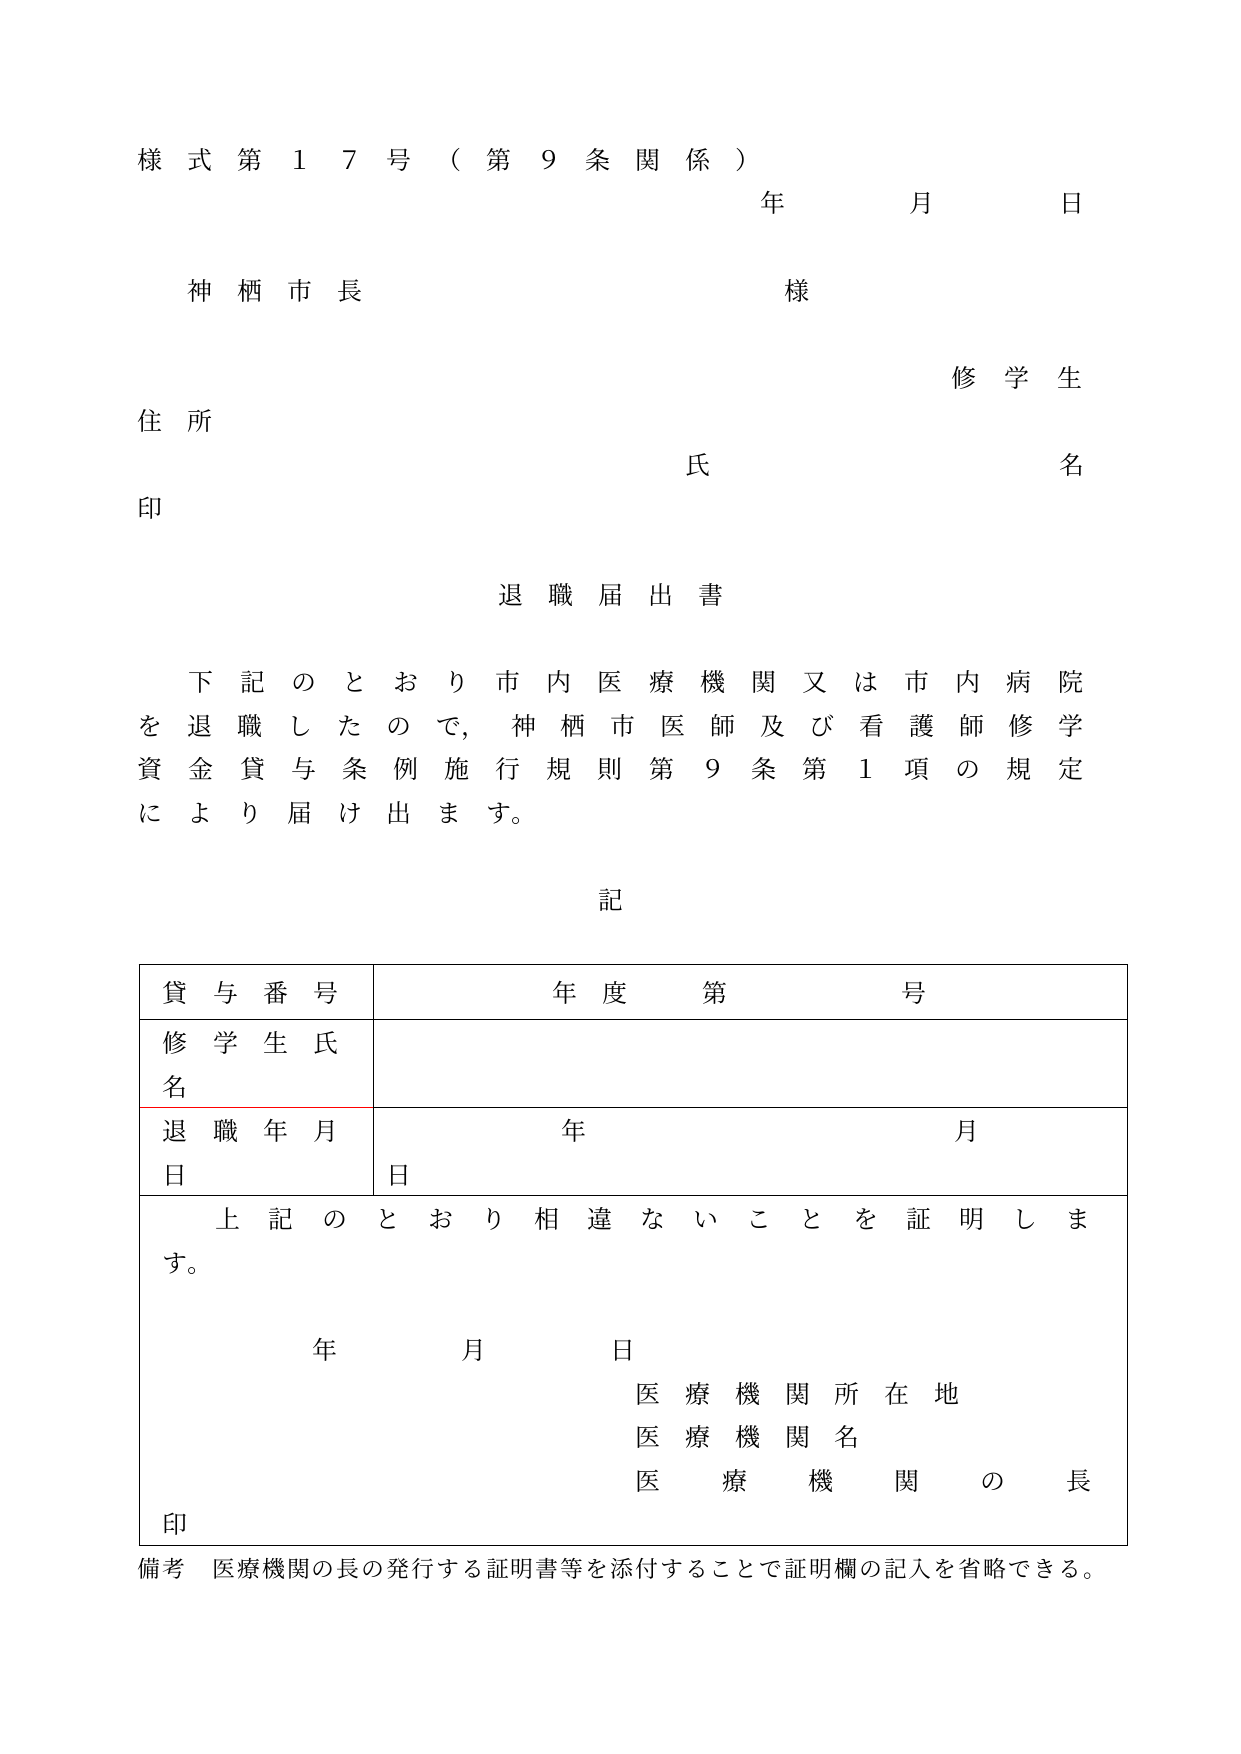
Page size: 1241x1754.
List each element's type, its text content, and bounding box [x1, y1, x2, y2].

table_cell 年 月 日 [374, 1108, 1127, 1195]
table_cell 退職年月日 [140, 1108, 373, 1195]
text 氏名 印 [138, 442, 1108, 529]
table_header 年度 第 号 [374, 965, 1127, 1019]
text 様式第１７号（第９条関係） [138, 137, 1108, 180]
table_cell 修学生氏名 [140, 1020, 373, 1107]
text 修学生 住所 [138, 354, 1108, 442]
text 退職届出書 [138, 572, 1108, 616]
table_header 貸与番号 [140, 965, 373, 1019]
text 備考 医療機関の長の発行する証明書等を添付することで証明欄の記入を省略できる。 [138, 1546, 1108, 1589]
text 年 月 日 [138, 180, 1108, 224]
text 下記のとおり市内医療機関又は市内病院を退職したので，神栖市医師及び看護師修学資金貸与条例施行規則第９条第１項の規定により届け出ます。 [138, 659, 1108, 833]
table_cell [374, 1020, 1127, 1107]
text 神栖市長 様 [138, 267, 1108, 311]
table_cell 上記のとおり相違ないことを証明します。 年 月 日 医療機関所在地 医療機関名 医療機関の長 印 [140, 1196, 1127, 1545]
text 記 [138, 877, 1108, 921]
